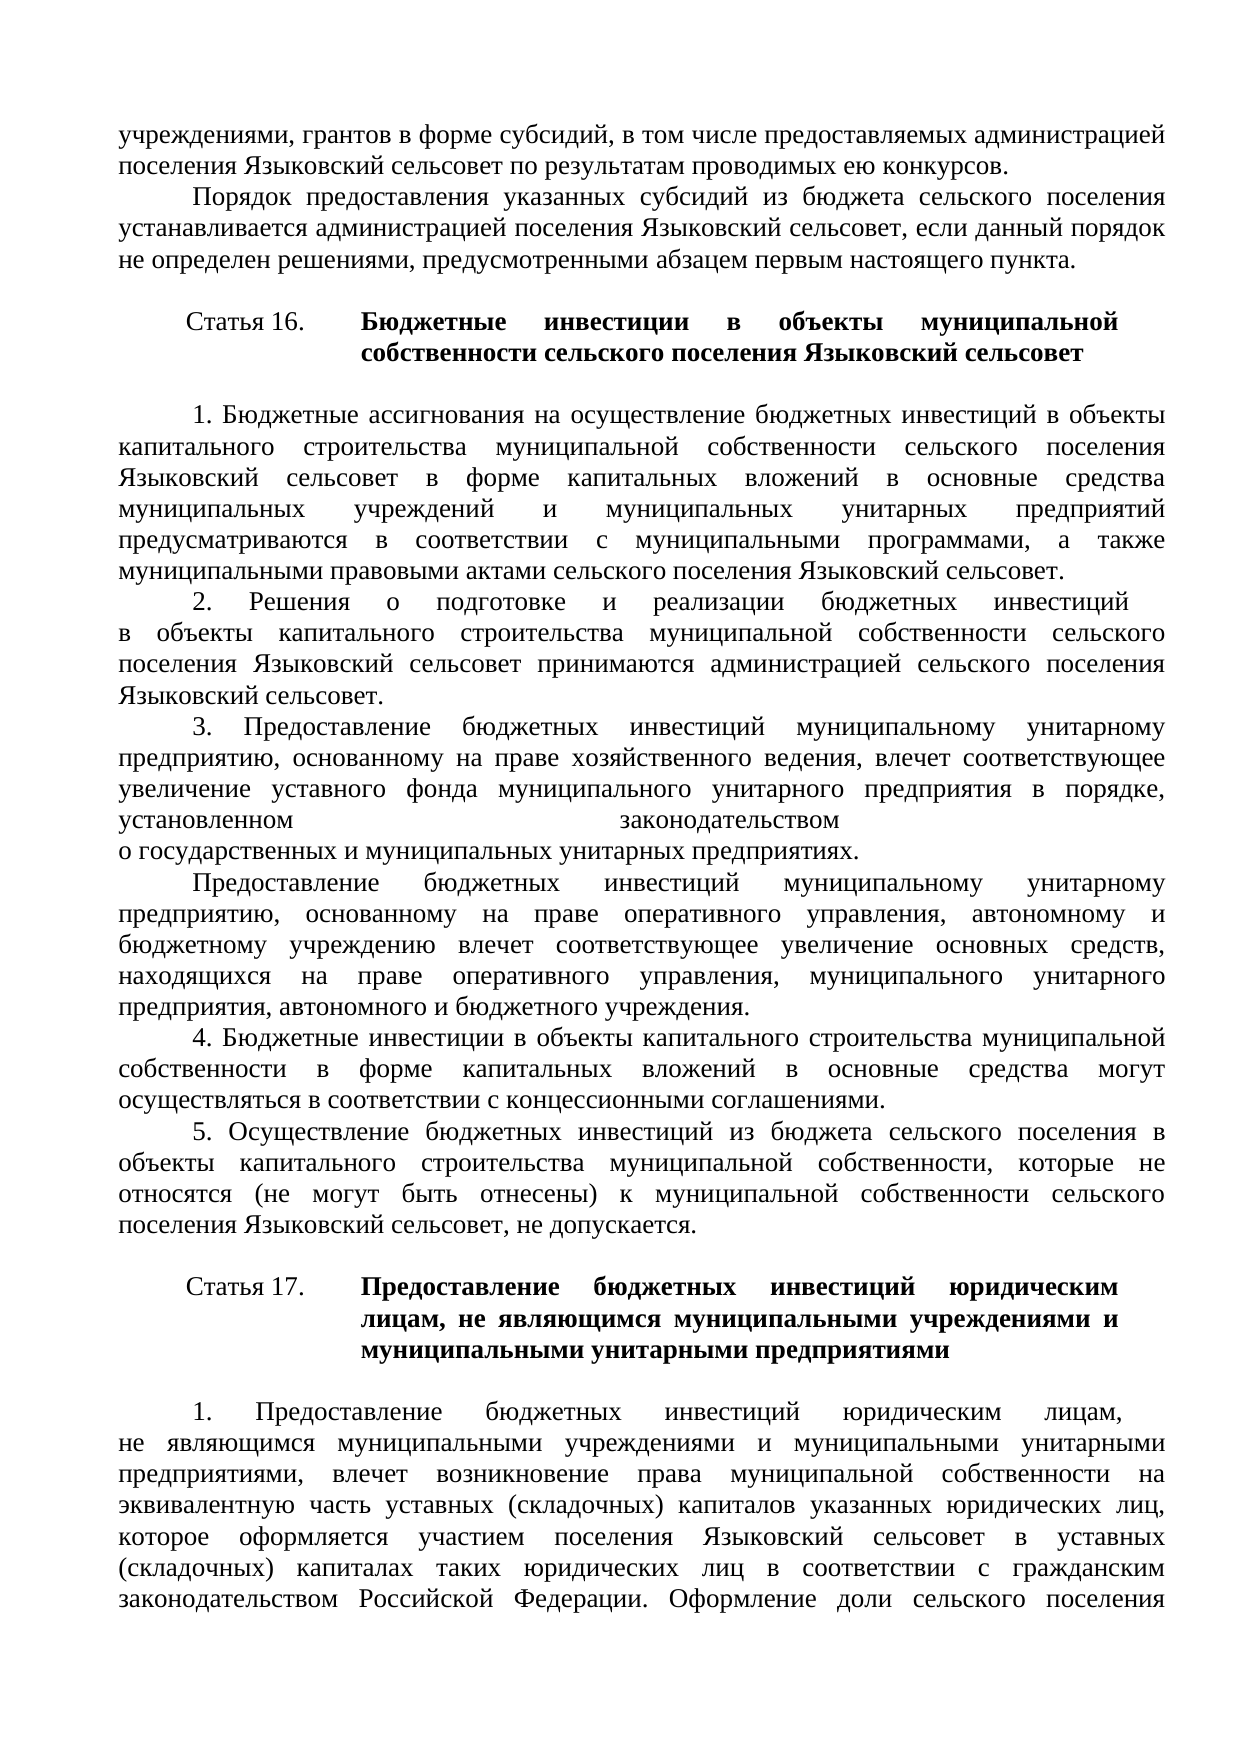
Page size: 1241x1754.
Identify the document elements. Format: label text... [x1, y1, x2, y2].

table_header Бюджетные инвестиции в объекты муниципальной собственности сельского поселения Языковский сельсовет [349, 305, 1131, 367]
text 1. Бюджетные ассигнования на осуществление бюджетных инвестиций в объекты капитального строительства муниципальной собственности сельского поселения Языковский сельсовет в форме капитальных вложений в основные средства муниципальных учреждений и муниципальных унитарных предприятий предусматриваются в соответствии с муниципальными программами, а также муниципальными правовыми актами сельского поселения Языковский сельсовет. [118, 398, 1167, 585]
text 5. Осуществление бюджетных инвестиций из бюджета сельского поселения в объекты капитального строительства муниципальной собственности, которые не относятся (не могут быть отнесены) к муниципальной собственности сельского поселения Языковский сельсовет, не допускается. [118, 1115, 1167, 1239]
table_header Предоставление бюджетных инвестиций юридическим лицам, не являющимся муниципальными учреждениями и муниципальными унитарными предприятиями [349, 1271, 1131, 1364]
text 4. Бюджетные инвестиции в объекты капитального строительства муниципальной собственности в форме капитальных вложений в основные средства могут осуществляться в соответствии с концессионными соглашениями. [118, 1021, 1167, 1115]
text Предоставление бюджетных инвестиций муниципальному унитарному предприятию, основанному на праве оперативного управления, автономному и бюджетному учреждению влечет соответствующее увеличение основных средств, находящихся на праве оперативного управления, муниципального унитарного предприятия, автономного и бюджетного учреждения. [118, 866, 1167, 1021]
table_header Статья 16. [174, 305, 349, 367]
text Порядок предоставления указанных субсидий из бюджета сельского поселения устанавливается администрацией поселения Языковский сельсовет, если данный порядок не определен решениями, предусмотренными абзацем первым настоящего пункта. [118, 180, 1167, 274]
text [118, 1395, 1167, 1613]
text 2. Решения о подготовке и реализации бюджетных инвестиций в объекты капитального строительства муниципальной собственности сельского поселения Языковский сельсовет принимаются администрацией сельского поселения Языковский сельсовет. [118, 585, 1167, 710]
table_header Статья 17. [174, 1271, 349, 1364]
text 3. Предоставление бюджетных инвестиций муниципальному унитарному предприятию, основанному на праве хозяйственного ведения, влечет соответствующее увеличение уставного фонда муниципального унитарного предприятия в порядке, установленном законодательством о государственных и муниципальных унитарных предприятиях. [118, 710, 1167, 866]
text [118, 118, 1167, 180]
